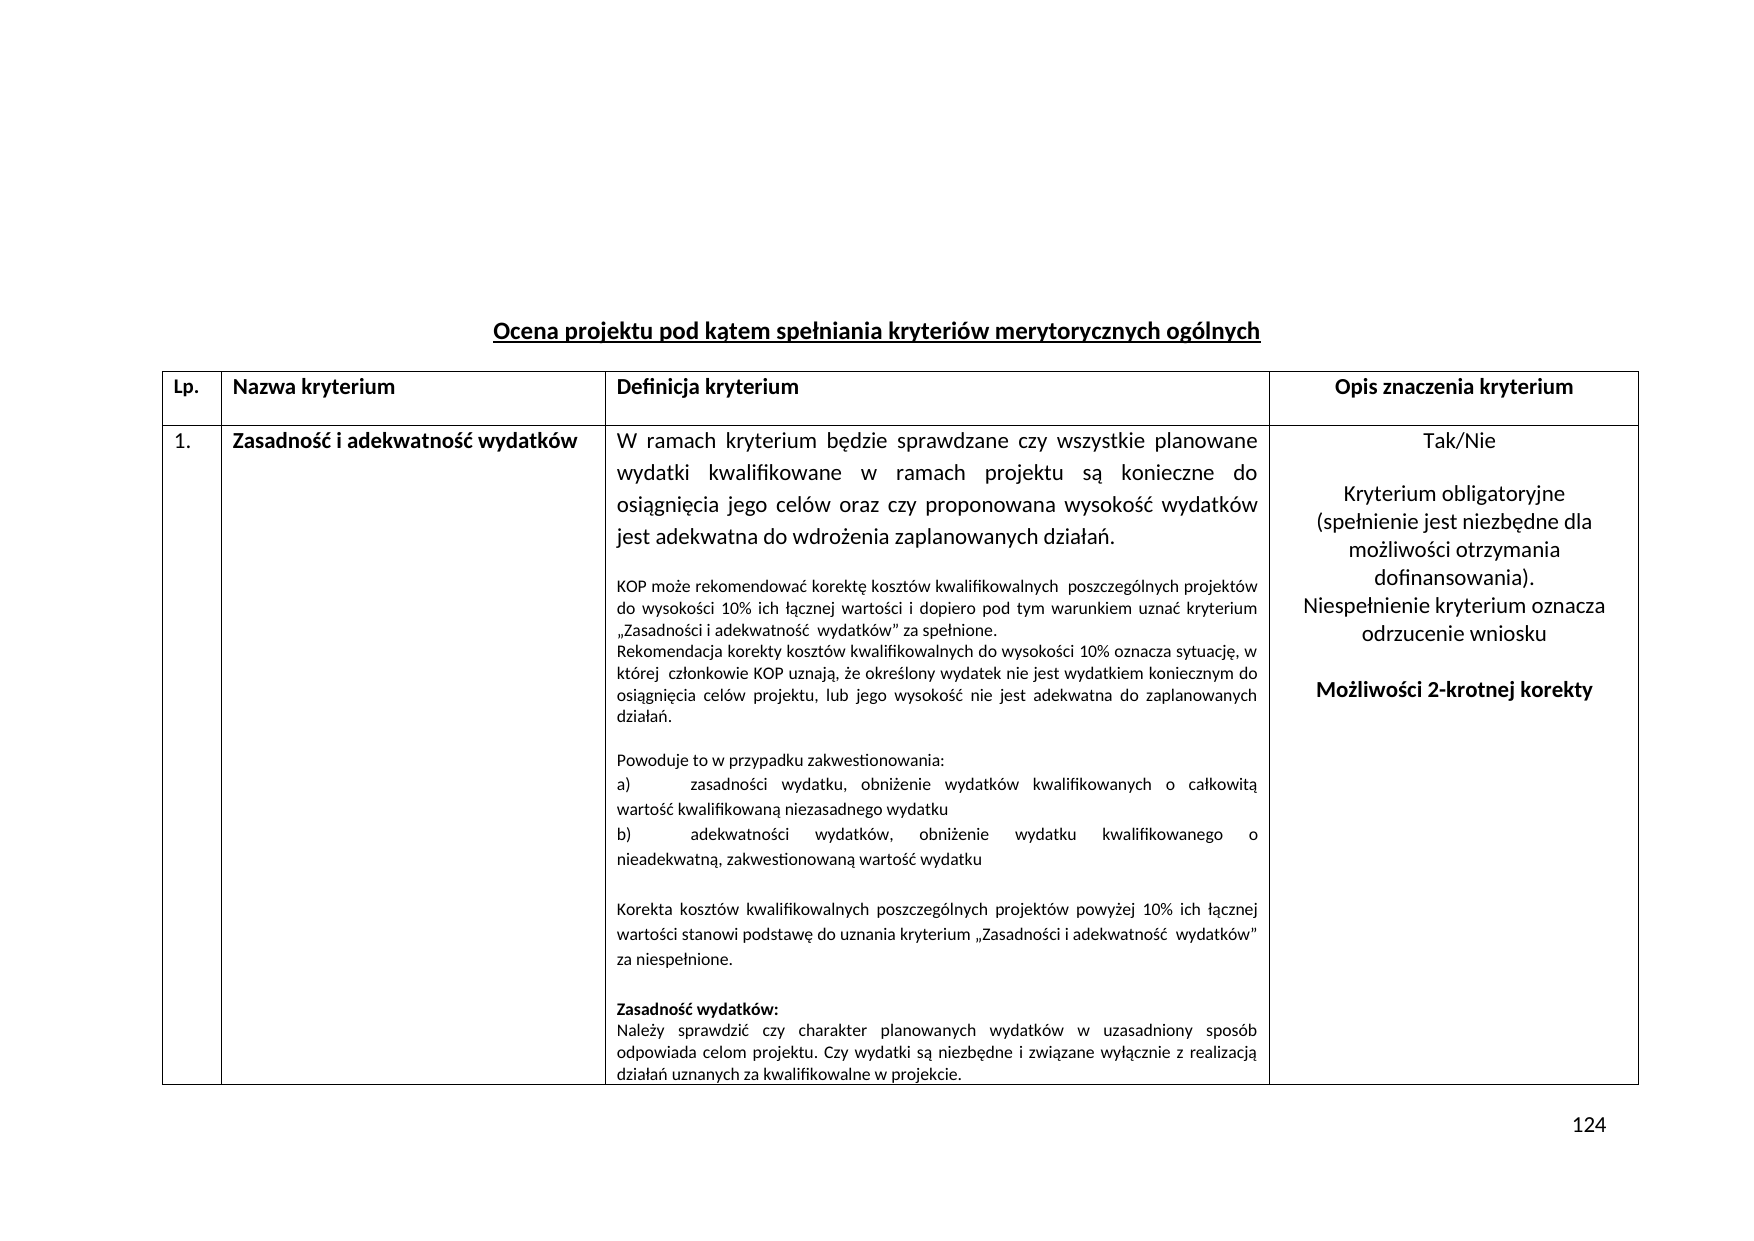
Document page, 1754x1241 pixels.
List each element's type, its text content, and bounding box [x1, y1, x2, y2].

table_header Opis znaczenia kryterium [1270, 372, 1638, 425]
text Ocena projektu pod kątem spełniania kryteriów merytorycznych ogólnych [148, 315, 1606, 346]
table_cell 1. [163, 426, 221, 1084]
table_header Definicja kryterium [606, 372, 1269, 425]
table_header Lp. [163, 372, 221, 425]
table_header Nazwa kryterium [222, 372, 605, 425]
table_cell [1270, 426, 1638, 1084]
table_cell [606, 426, 1269, 1084]
table_cell Zasadność i adekwatność wydatków [222, 426, 605, 1084]
